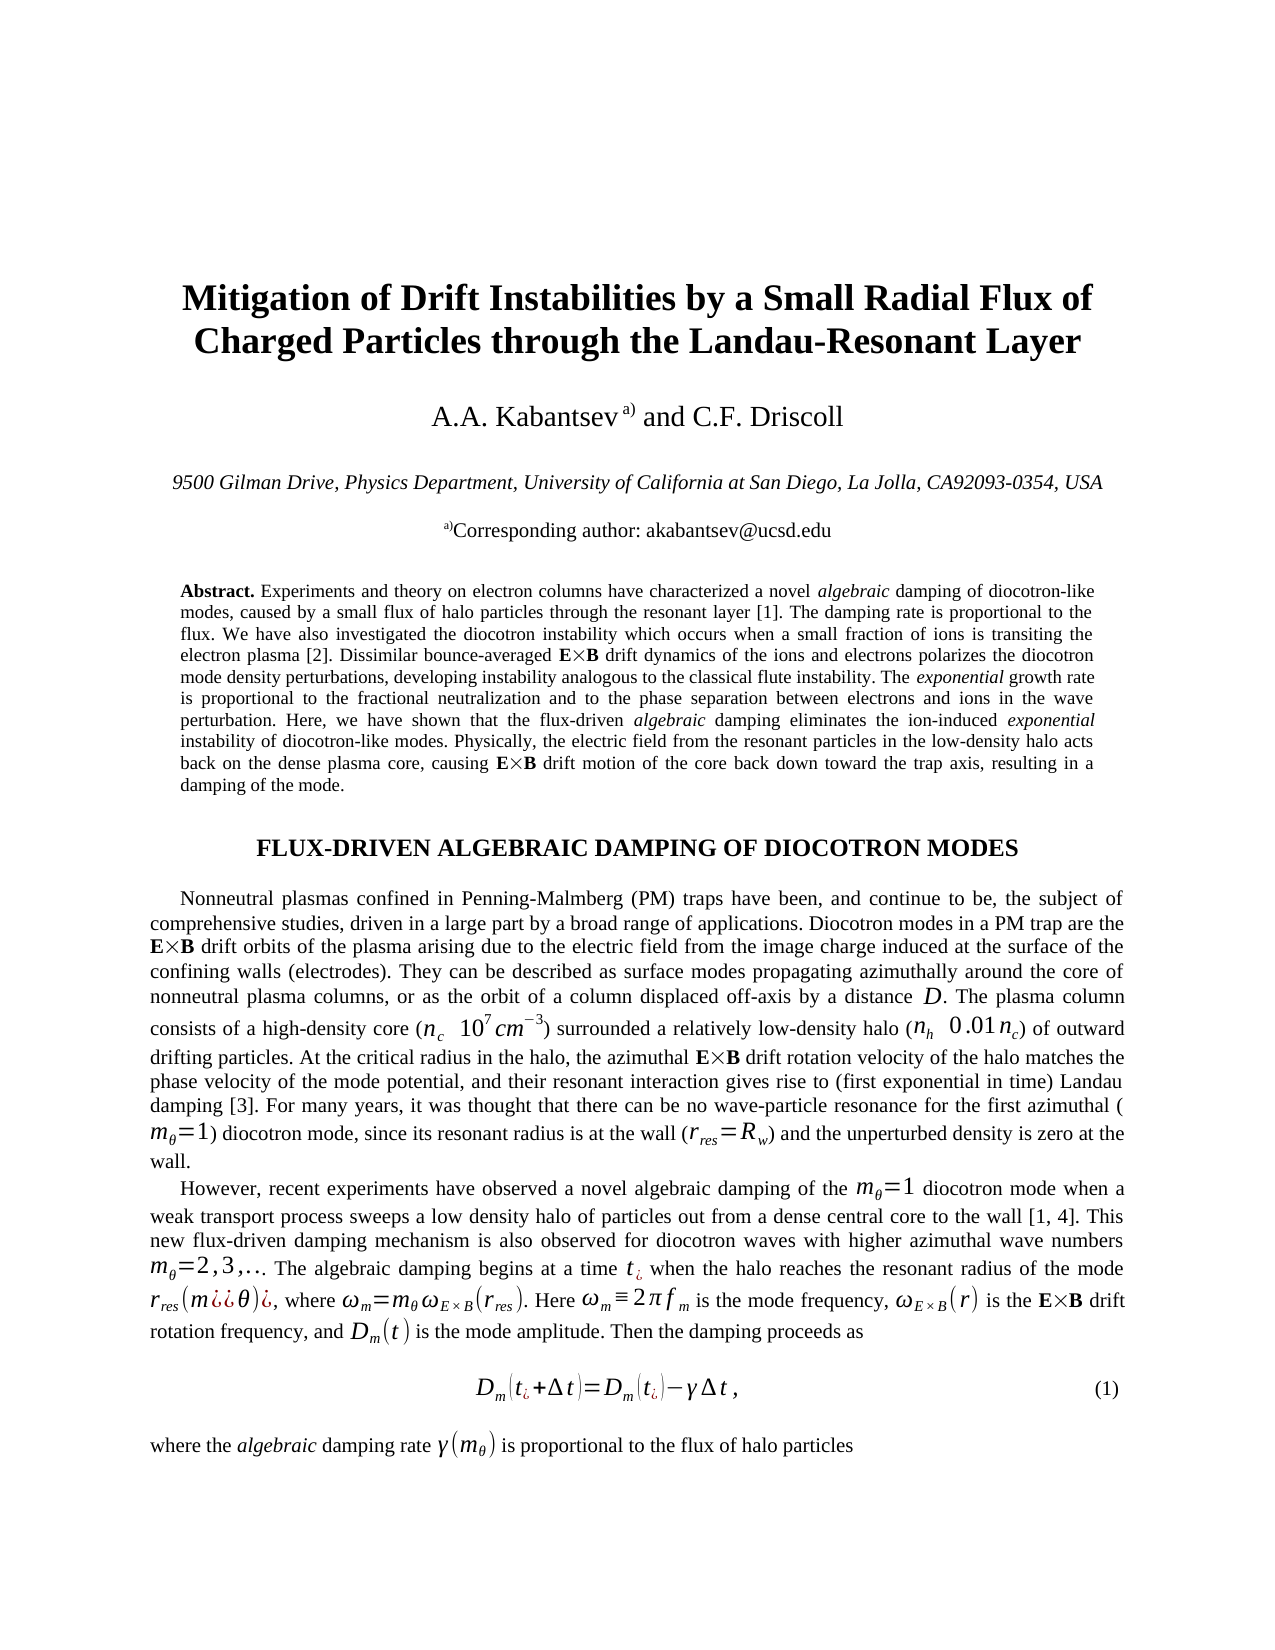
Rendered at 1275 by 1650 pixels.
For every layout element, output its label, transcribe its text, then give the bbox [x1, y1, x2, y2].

title Mitigation of Drift Instabilities by a Small Radial Flux of Charged Particles through the Landau-Resonant Layer [150, 275, 1125, 361]
text 9500 Gilman Drive, Physics Department, University of California at San Diego, La Jolla, CA92093-0354, USA [150, 470, 1125, 494]
subtitle flux-DRiven algebraic damping of diocotron modes [150, 833, 1125, 861]
text However, recent experiments have observed a novel algebraic damping of the diocotron mode when a weak transport process sweeps a low density halo of particles out from a dense central core to the wall [1, 4]. This new flux-driven damping mechanism is also observed for diocotron waves with higher azimuthal wave numbers . The algebraic damping begins at a time when the halo reaches the resonant radius of the mode , where . Here is the mode frequency, is the EB drift rotation frequency, and is the mode amplitude. Then the damping proceeds as [150, 1173, 1125, 1347]
text a)Corresponding author: akabantsev@ucsd.edu [150, 494, 1125, 542]
text Abstract. Experiments and theory on electron columns have characterized a novel algebraic damping of diocotron-like modes, caused by a small flux of halo particles through the resonant layer [1]. The damping rate is proportional to the flux. We have also investigated the diocotron instability which occurs when a small fraction of ions is transiting the electron plasma [2]. Dissimilar bounce-averaged EB drift dynamics of the ions and electrons polarizes the diocotron mode density perturbations, developing instability analogous to the classical flute instability. The exponential growth rate is proportional to the fractional neutralization and to the phase separation between electrons and ions in the wave perturbation. Here, we have shown that the flux-driven algebraic damping eliminates the ion-induced exponential instability of diocotron-like modes. Physically, the electric field from the resonant particles in the low-density halo acts back on the dense plasma core, causing EB drift motion of the core back down toward the trap axis, resulting in a damping of the mode. [180, 579, 1095, 795]
text A.A. Kabantsev a) and C.F. Driscoll [150, 399, 1125, 432]
text (1) [150, 1372, 1125, 1404]
text Nonneutral plasmas confined in Penning-Malmberg (PM) traps have been, and continue to be, the subject of comprehensive studies, driven in a large part by a broad range of applications. Diocotron modes in a PM trap are the EB drift orbits of the plasma arising due to the electric field from the image charge induced at the surface of the confining walls (electrodes). They can be described as surface modes propagating azimuthally around the core of nonneutral plasma columns, or as the orbit of a column displaced off-axis by a distance . The plasma column consists of a high-density core () surrounded a relatively low-density halo () of outward drifting particles. At the critical radius in the halo, the azimuthal EB drift rotation velocity of the halo matches the phase velocity of the mode potential, and their resonant interaction gives rise to (first exponential in time) Landau damping [3]. For many years, it was thought that there can be no wave-particle resonance for the first azimuthal () diocotron mode, since its resonant radius is at the wall () and the unperturbed density is zero at the wall. [150, 886, 1125, 1173]
text where the algebraic damping rate is proportional to the flux of halo particles [150, 1428, 1125, 1461]
